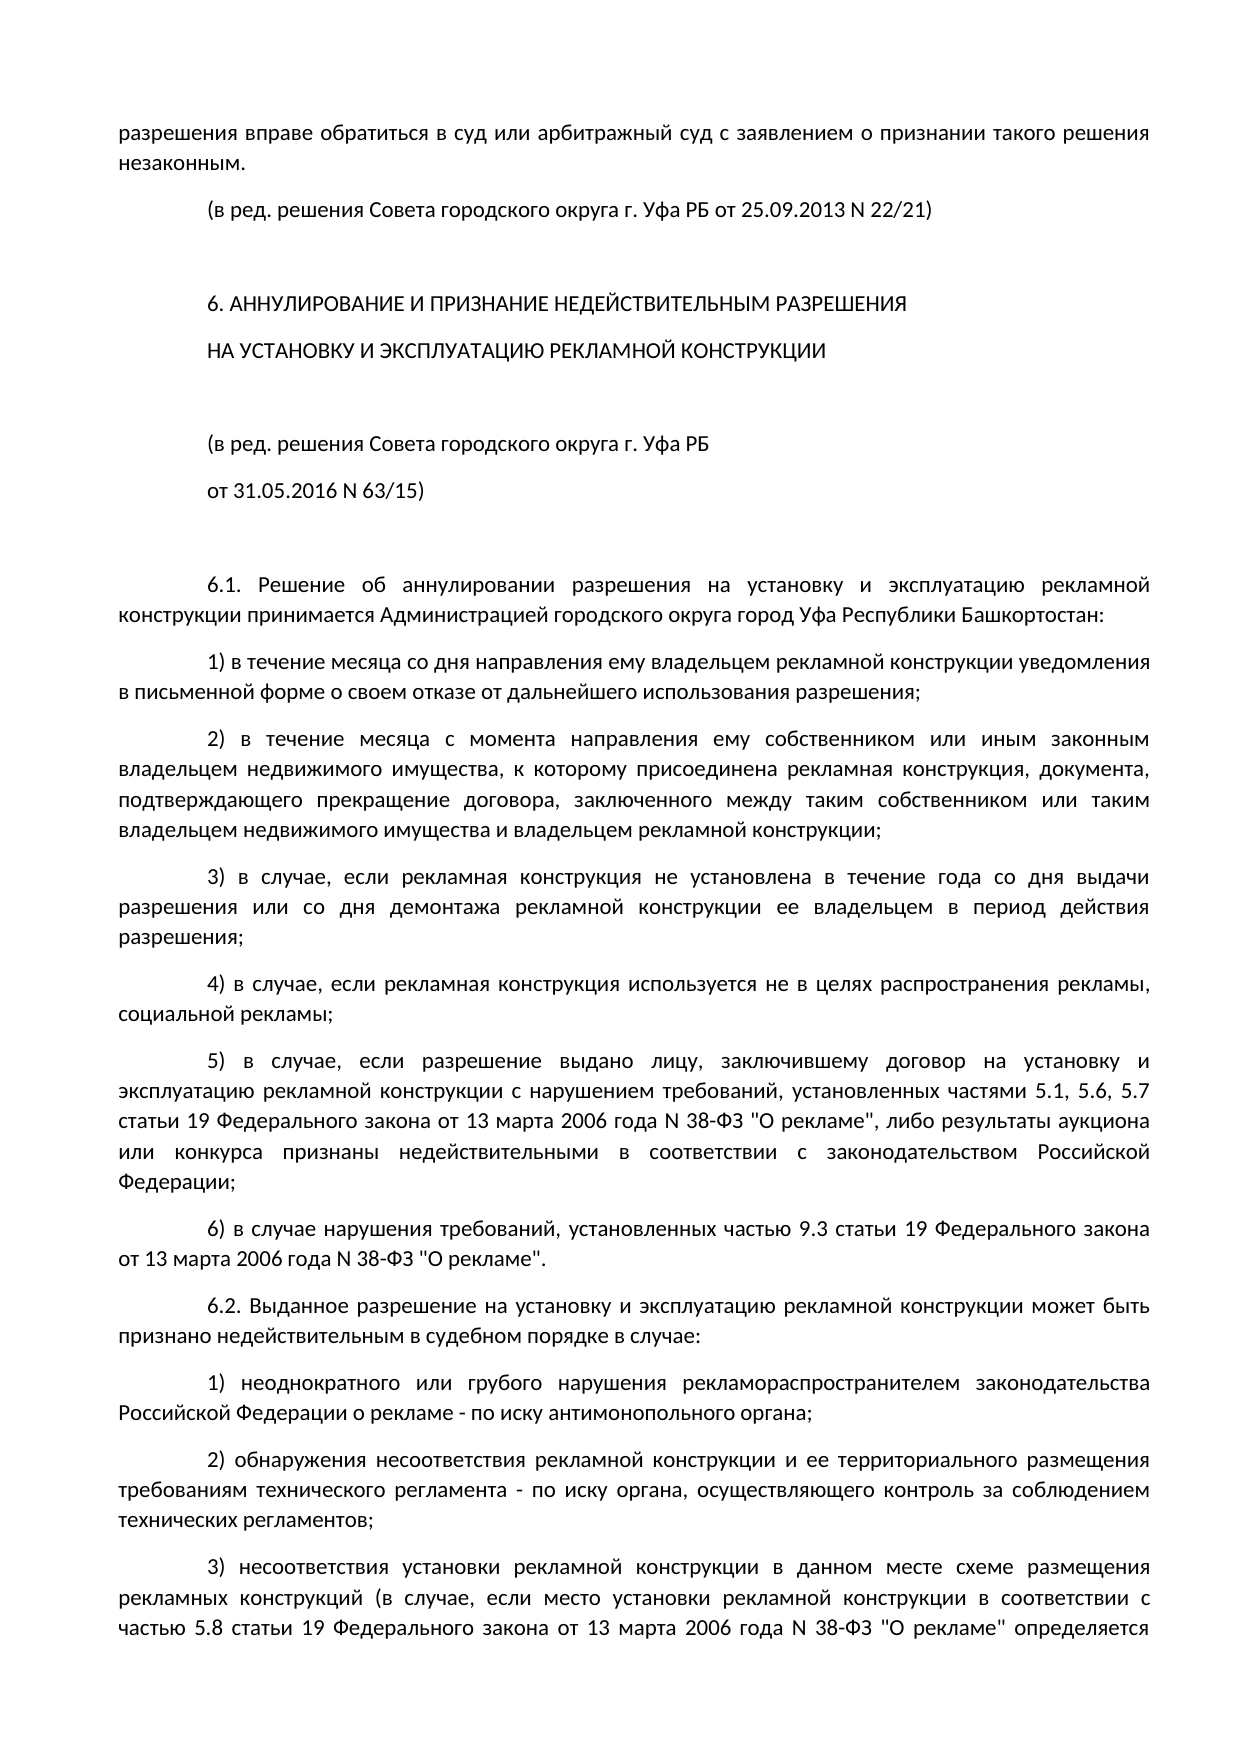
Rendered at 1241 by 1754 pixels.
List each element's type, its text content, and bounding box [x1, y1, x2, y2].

text от 31.05.2016 N 63/15) [118, 476, 1152, 504]
text 6.1. Решение об аннулировании разрешения на установку и эксплуатацию рекламной конструкции принимается Администрацией городского округа город Уфа Республики Башкортостан: [118, 570, 1152, 628]
text (в ред. решения Совета городского округа г. Уфа РБ от 25.09.2013 N 22/21) [118, 195, 1152, 223]
text (в ред. решения Совета городского округа г. Уфа РБ [118, 429, 1152, 458]
text 2) обнаружения несоответствия рекламной конструкции и ее территориального размещения требованиям технического регламента - по иску органа, осуществляющего контроль за соблюдением технических регламентов; [118, 1445, 1152, 1534]
text 4) в случае, если рекламная конструкция используется не в целях распространения рекламы, социальной рекламы; [118, 969, 1152, 1027]
text 1) в течение месяца со дня направления ему владельцем рекламной конструкции уведомления в письменной форме о своем отказе от дальнейшего использования разрешения; [118, 647, 1152, 706]
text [118, 1552, 1152, 1641]
text НА УСТАНОВКУ И ЭКСПЛУАТАЦИЮ РЕКЛАМНОЙ КОНСТРУКЦИИ [118, 336, 1152, 364]
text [118, 118, 1152, 176]
text 6) в случае нарушения требований, установленных частью 9.3 статьи 19 Федерального закона от 13 марта 2006 года N 38-ФЗ "О рекламе". [118, 1214, 1152, 1272]
text 6.2. Выданное разрешение на установку и эксплуатацию рекламной конструкции может быть признано недействительным в судебном порядке в случае: [118, 1291, 1152, 1349]
text 1) неоднократного или грубого нарушения рекламораспространителем законодательства Российской Федерации о рекламе - по иску антимонопольного органа; [118, 1368, 1152, 1426]
text 5) в случае, если разрешение выдано лицу, заключившему договор на установку и эксплуатацию рекламной конструкции с нарушением требований, установленных частями 5.1, 5.6, 5.7 статьи 19 Федерального закона от 13 марта 2006 года N 38-ФЗ "О рекламе", либо результаты аукциона или конкурса признаны недействительными в соответствии с законодательством Российской Федерации; [118, 1046, 1152, 1195]
text 6. АННУЛИРОВАНИЕ И ПРИЗНАНИЕ НЕДЕЙСТВИТЕЛЬНЫМ РАЗРЕШЕНИЯ [118, 289, 1152, 317]
text 3) в случае, если рекламная конструкция не установлена в течение года со дня выдачи разрешения или со дня демонтажа рекламной конструкции ее владельцем в период действия разрешения; [118, 862, 1152, 950]
text 2) в течение месяца с момента направления ему собственником или иным законным владельцем недвижимого имущества, к которому присоединена рекламная конструкция, документа, подтверждающего прекращение договора, заключенного между таким собственником или таким владельцем недвижимого имущества и владельцем рекламной конструкции; [118, 724, 1152, 843]
